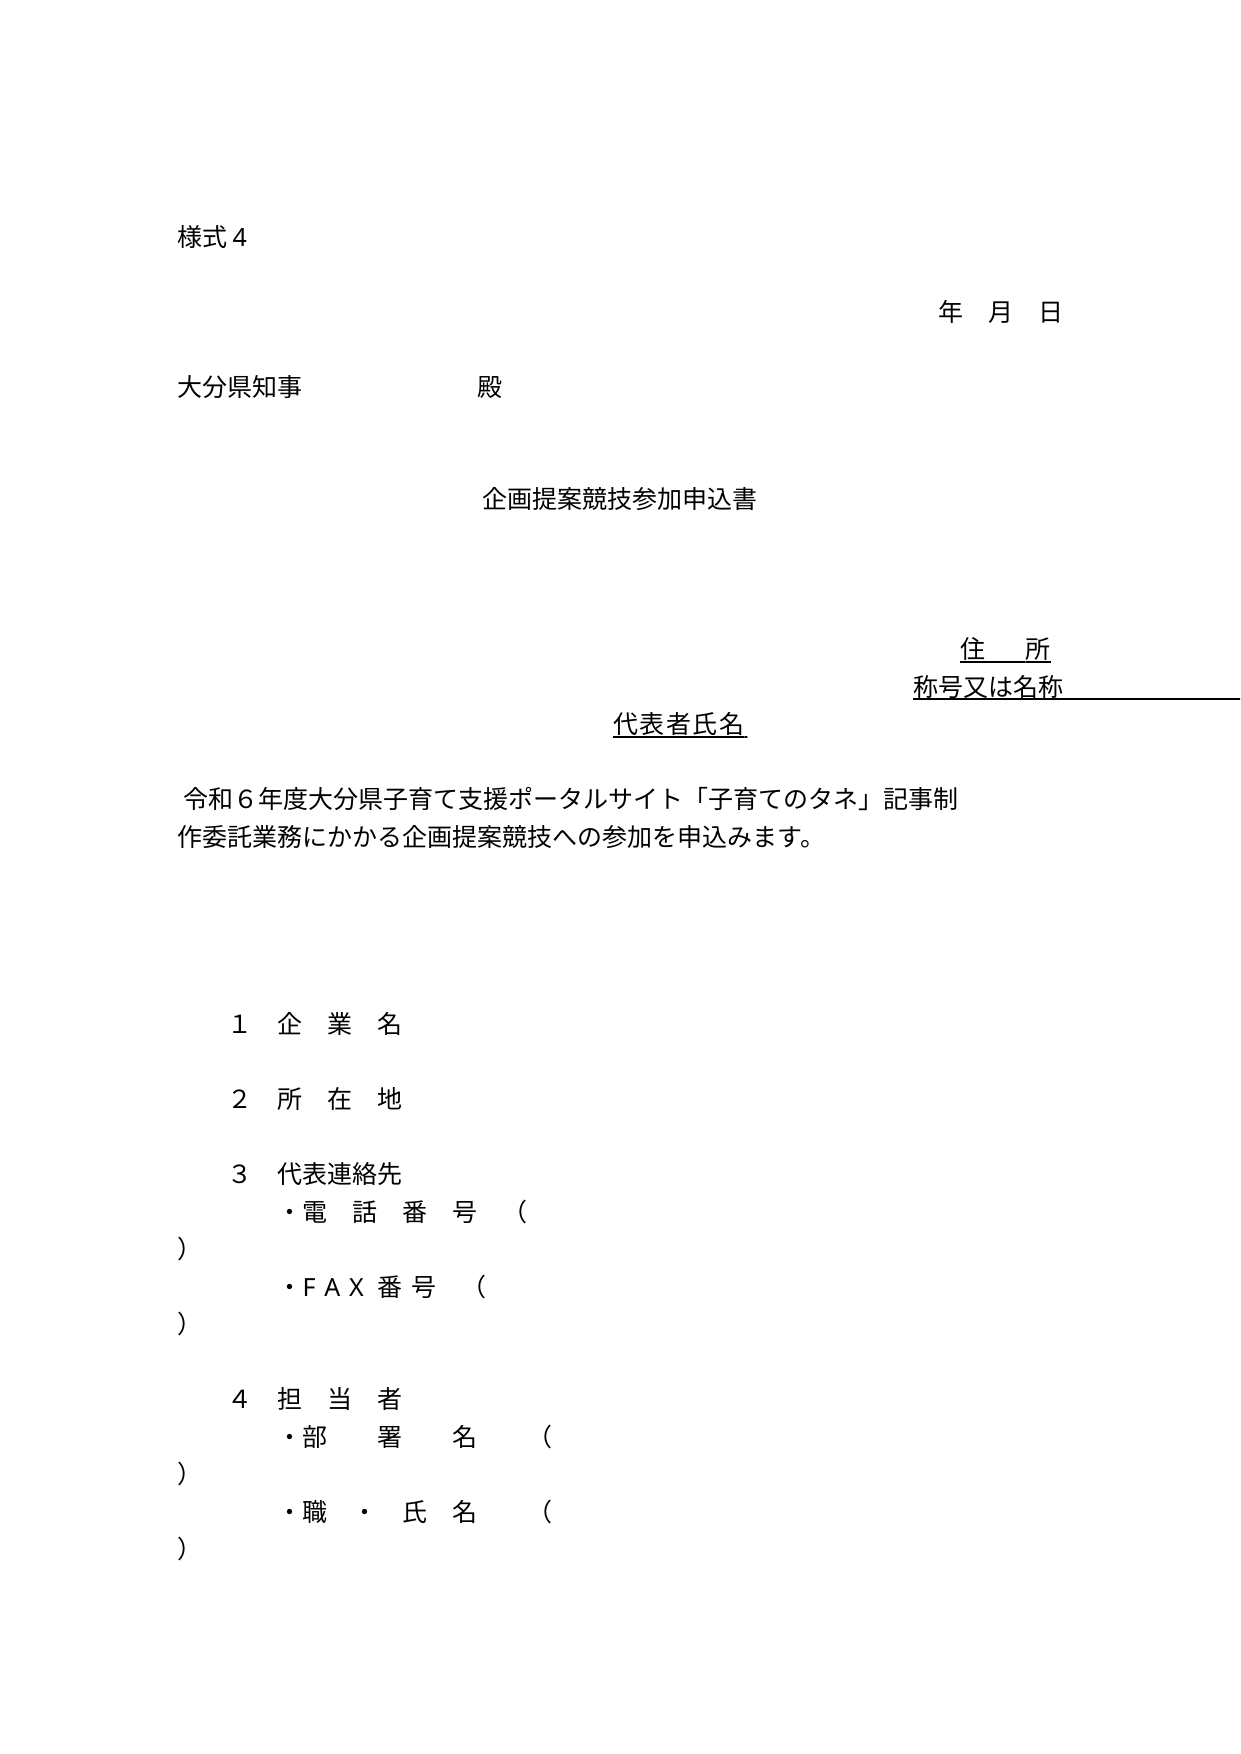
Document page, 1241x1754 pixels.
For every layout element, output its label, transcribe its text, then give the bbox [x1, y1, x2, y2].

text ・電 話 番 号 （ ） [177, 1192, 976, 1267]
text ４ 担 当 者 [177, 1379, 976, 1417]
text ・部 署 名 （ ） [177, 1417, 976, 1492]
text 称号又は名称 [177, 667, 1063, 704]
text ２ 所 在 地 [177, 1079, 976, 1117]
text 代表者氏名 [177, 704, 976, 742]
text 令和６年度大分県子育て支援ポータルサイト「子育てのタネ」記事制作委託業務にかかる企画提案競技への参加を申込みます。 [177, 779, 976, 854]
text １ 企 業 名 [177, 1004, 976, 1042]
text 大分県知事 殿 [177, 367, 1063, 404]
text ・職 ・ 氏 名 （ ） [177, 1492, 976, 1567]
text 企画提案競技参加申込書 [177, 479, 1063, 517]
text ３ 代表連絡先 [177, 1154, 976, 1192]
text 年 月 日 [177, 292, 1063, 329]
text 住所 [177, 629, 1051, 667]
text 様式4 [177, 217, 1063, 254]
text ・FAX番号 （ ） [177, 1267, 976, 1342]
